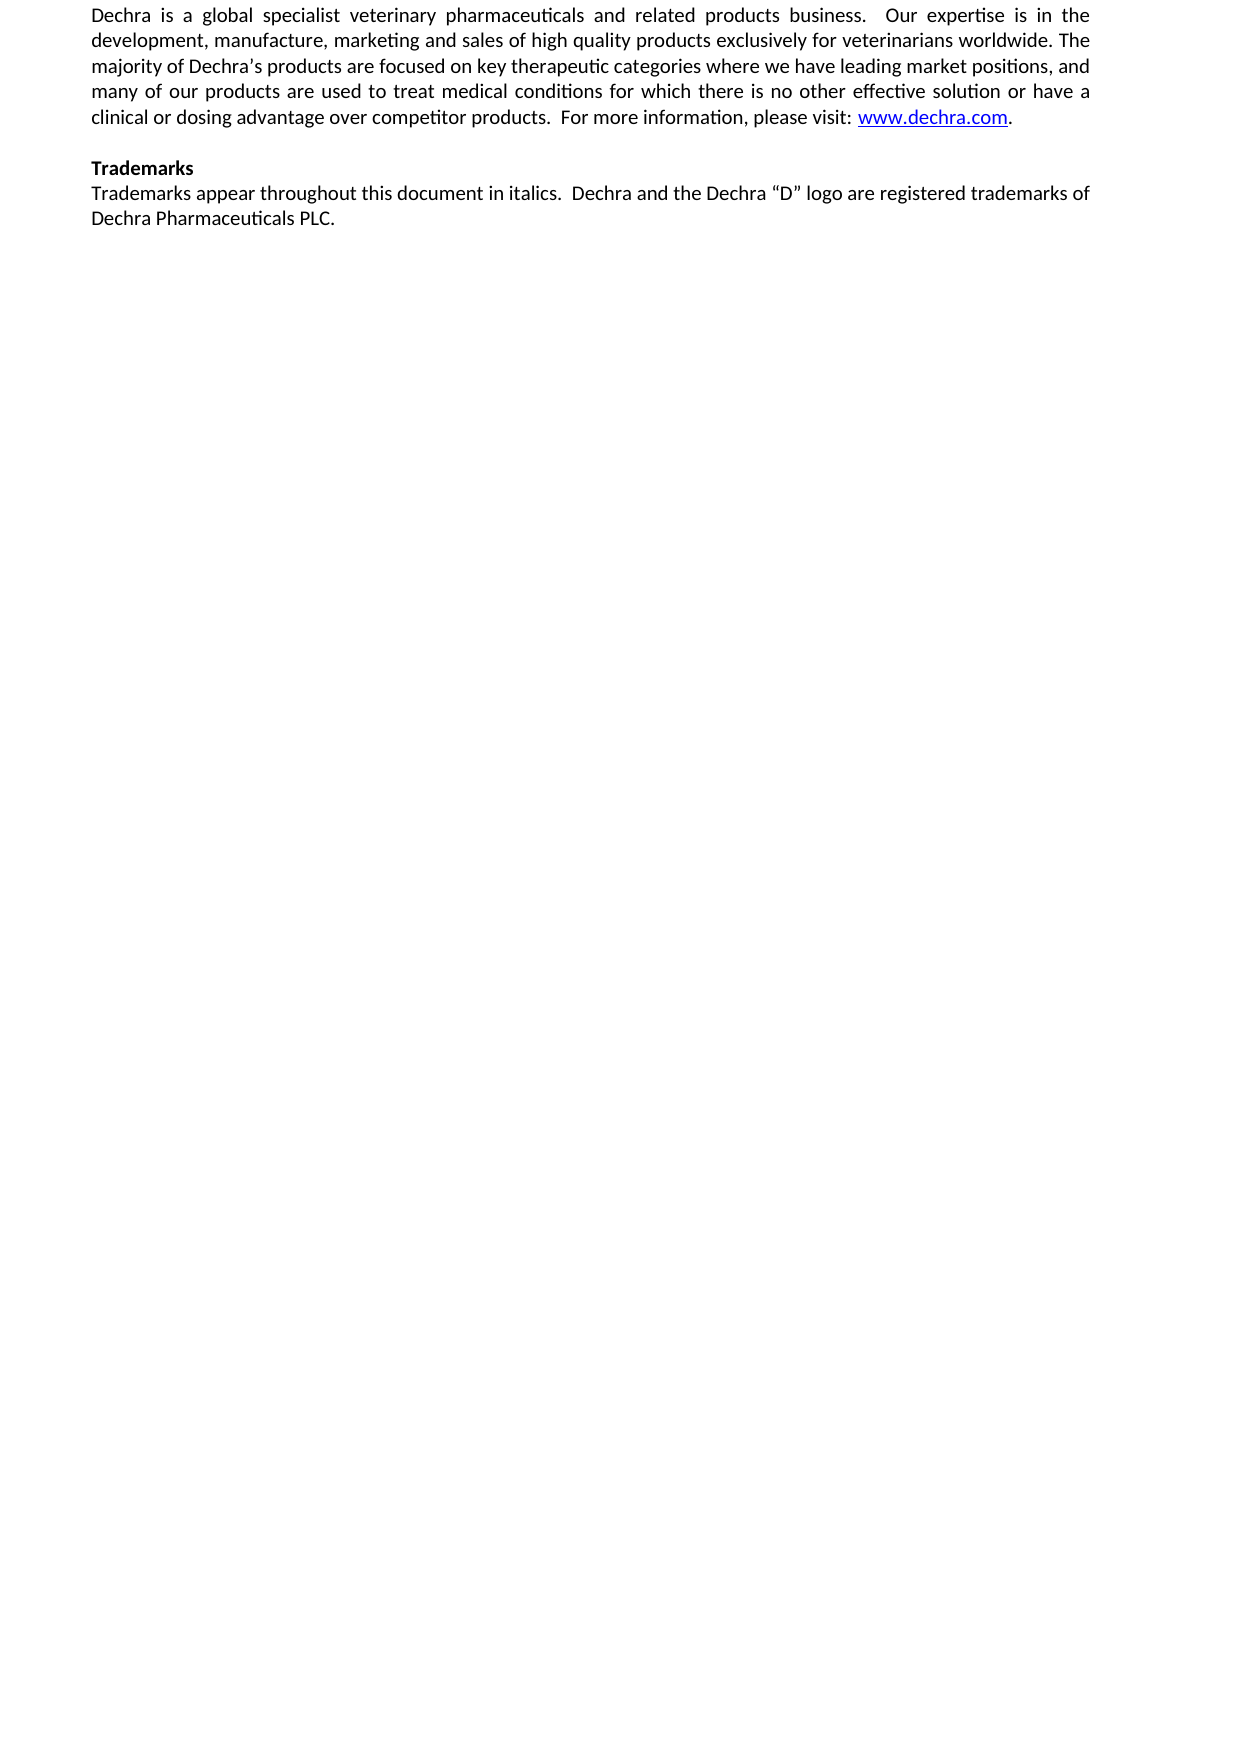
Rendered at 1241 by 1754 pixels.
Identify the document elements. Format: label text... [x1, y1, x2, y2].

text Trademarks appear throughout this document in italics. Dechra and the Dechra “D” logo are registered trademarks of Dechra Pharmaceuticals PLC. [91, 180, 1092, 231]
text Trademarks [91, 155, 1092, 180]
text Dechra is a global specialist veterinary pharmaceuticals and related products business. Our expertise is in the development, manufacture, marketing and sales of high quality products exclusively for veterinarians worldwide. The majority of Dechra’s products are focused on key therapeutic categories where we have leading market positions, and many of our products are used to treat medical conditions for which there is no other effective solution or have a clinical or dosing advantage over competitor products. For more information, please visit: www.dechra.com. [91, 2, 1092, 129]
